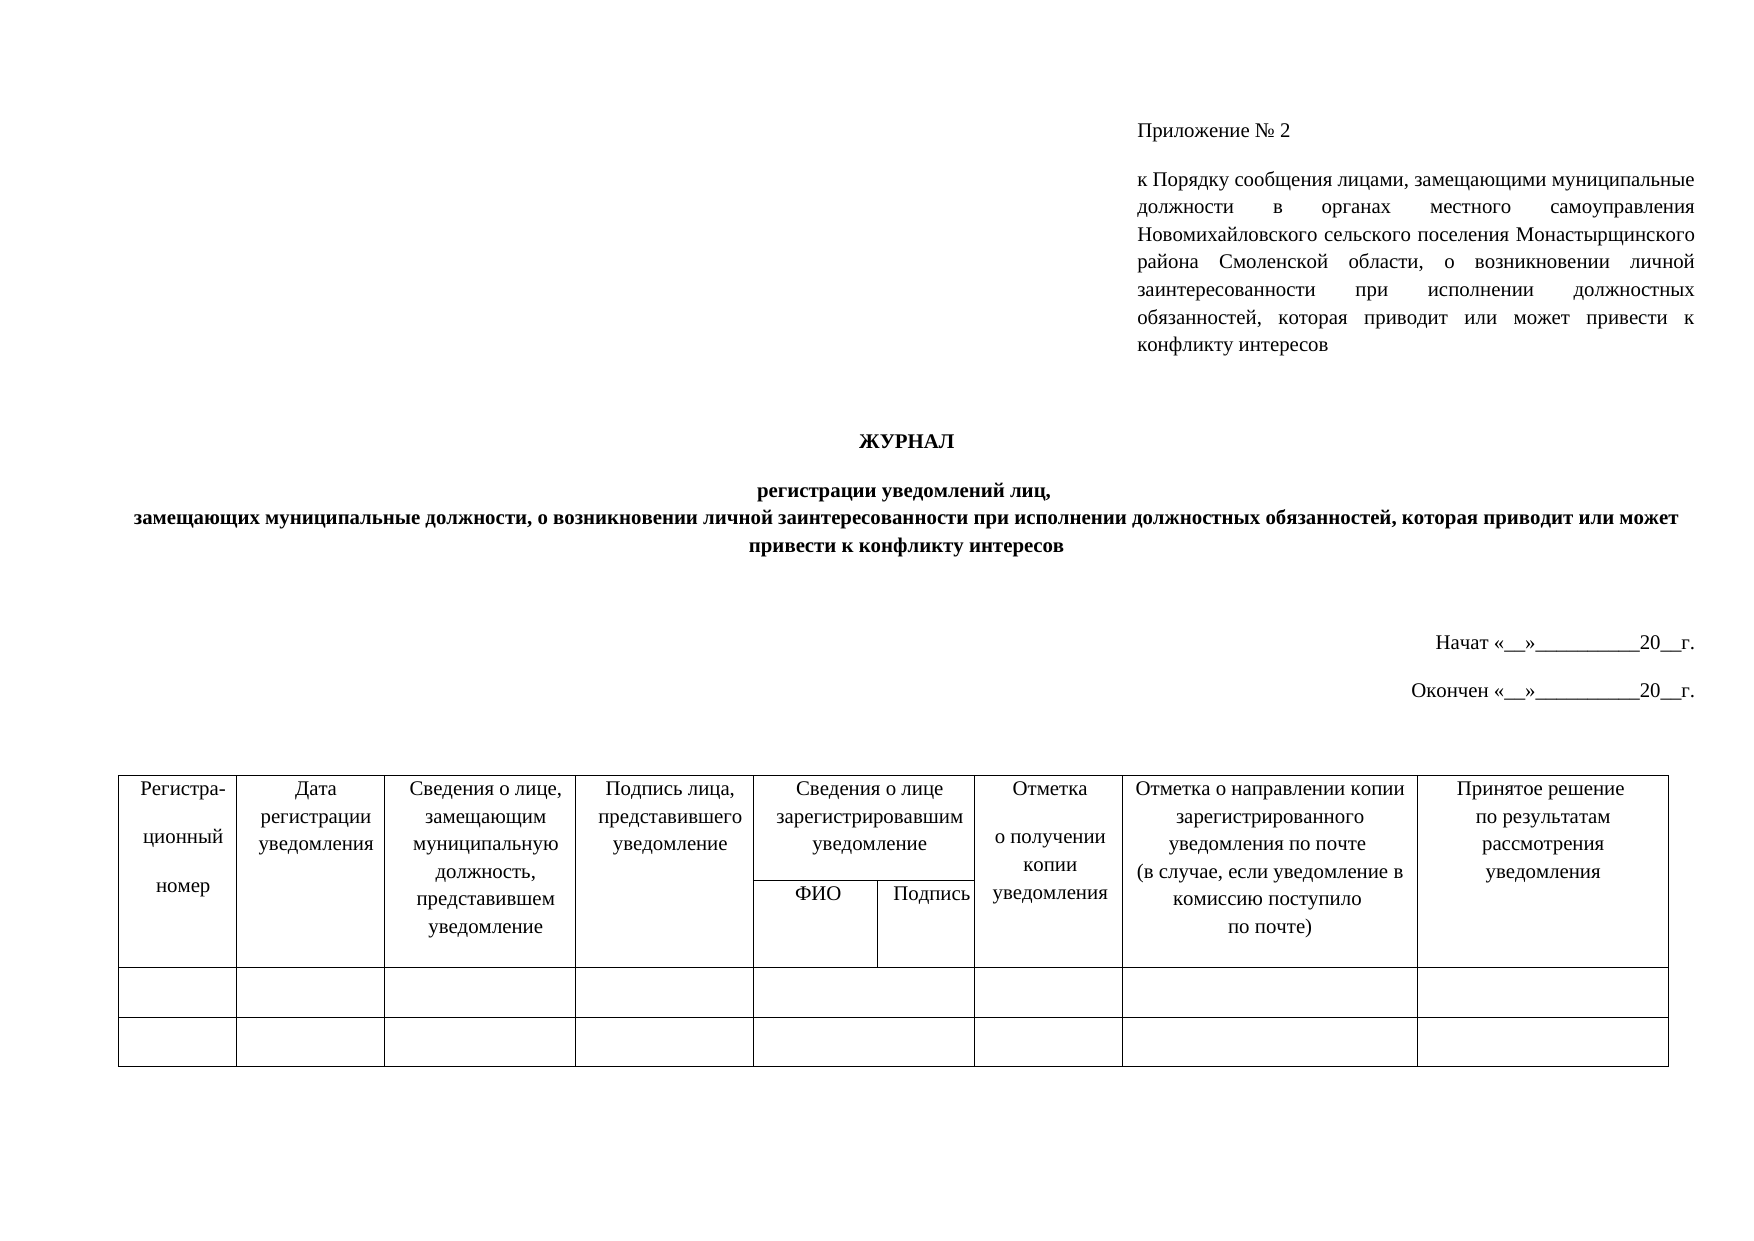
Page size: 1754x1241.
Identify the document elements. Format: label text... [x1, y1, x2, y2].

table_cell [237, 1018, 384, 1066]
table_cell [576, 968, 753, 1017]
table_cell [385, 968, 575, 1017]
table_cell [1123, 968, 1417, 1017]
table_cell [119, 968, 236, 1017]
table_header Принятое решение по результатам рассмотрения уведомления [1418, 776, 1668, 967]
table_cell [1123, 1018, 1417, 1066]
table_header Подпись лица, представившего уведомление [576, 776, 753, 967]
table_cell [1418, 1018, 1668, 1066]
table_header Сведения о лице, замещающим муниципальную должность, представившем уведомление [385, 776, 575, 967]
table_header Отметка о получении копии уведомления [975, 776, 1122, 967]
table_header Отметка о направлении копии зарегистрированного уведомления по почте (в случае, если уведомление в комиссию поступило по почте) [1123, 776, 1417, 967]
table_cell [754, 968, 974, 1017]
table_header Регистра- ционный номер [119, 776, 236, 967]
table_cell [975, 968, 1122, 1017]
table_header Дата регистрации уведомления [237, 776, 384, 967]
table_cell ФИО [754, 881, 877, 967]
text Приложение № 2 [1137, 118, 1695, 142]
text Окончен «__»__________20__г. [118, 678, 1695, 702]
table_header Сведения о лице зарегистрировавшим уведомление [754, 776, 974, 880]
text Начат «__»__________20__г. [118, 629, 1695, 654]
table_cell [237, 968, 384, 1017]
table_cell Подпись [878, 881, 974, 967]
table_cell [975, 1018, 1122, 1066]
table_cell [1418, 968, 1668, 1017]
table_cell [119, 1018, 236, 1066]
table_cell [754, 1018, 974, 1066]
text к Порядку сообщения лицами, замещающими муниципальные должности в органах местного самоуправления Новомихайловского сельского поселения Монастырщинского района Смоленской области, о возникновении личной заинтересованности при исполнении должностных обязанностей, которая приводит или может привести к конфликту интересов [1137, 167, 1695, 356]
text ЖУРНАЛ [118, 429, 1695, 453]
table_cell [576, 1018, 753, 1066]
table_cell [385, 1018, 575, 1066]
text регистрации уведомлений лиц, замещающих муниципальные должности, о возникновении личной заинтересованности при исполнении должностных обязанностей, которая приводит или может привести к конфликту интересов [118, 477, 1695, 557]
